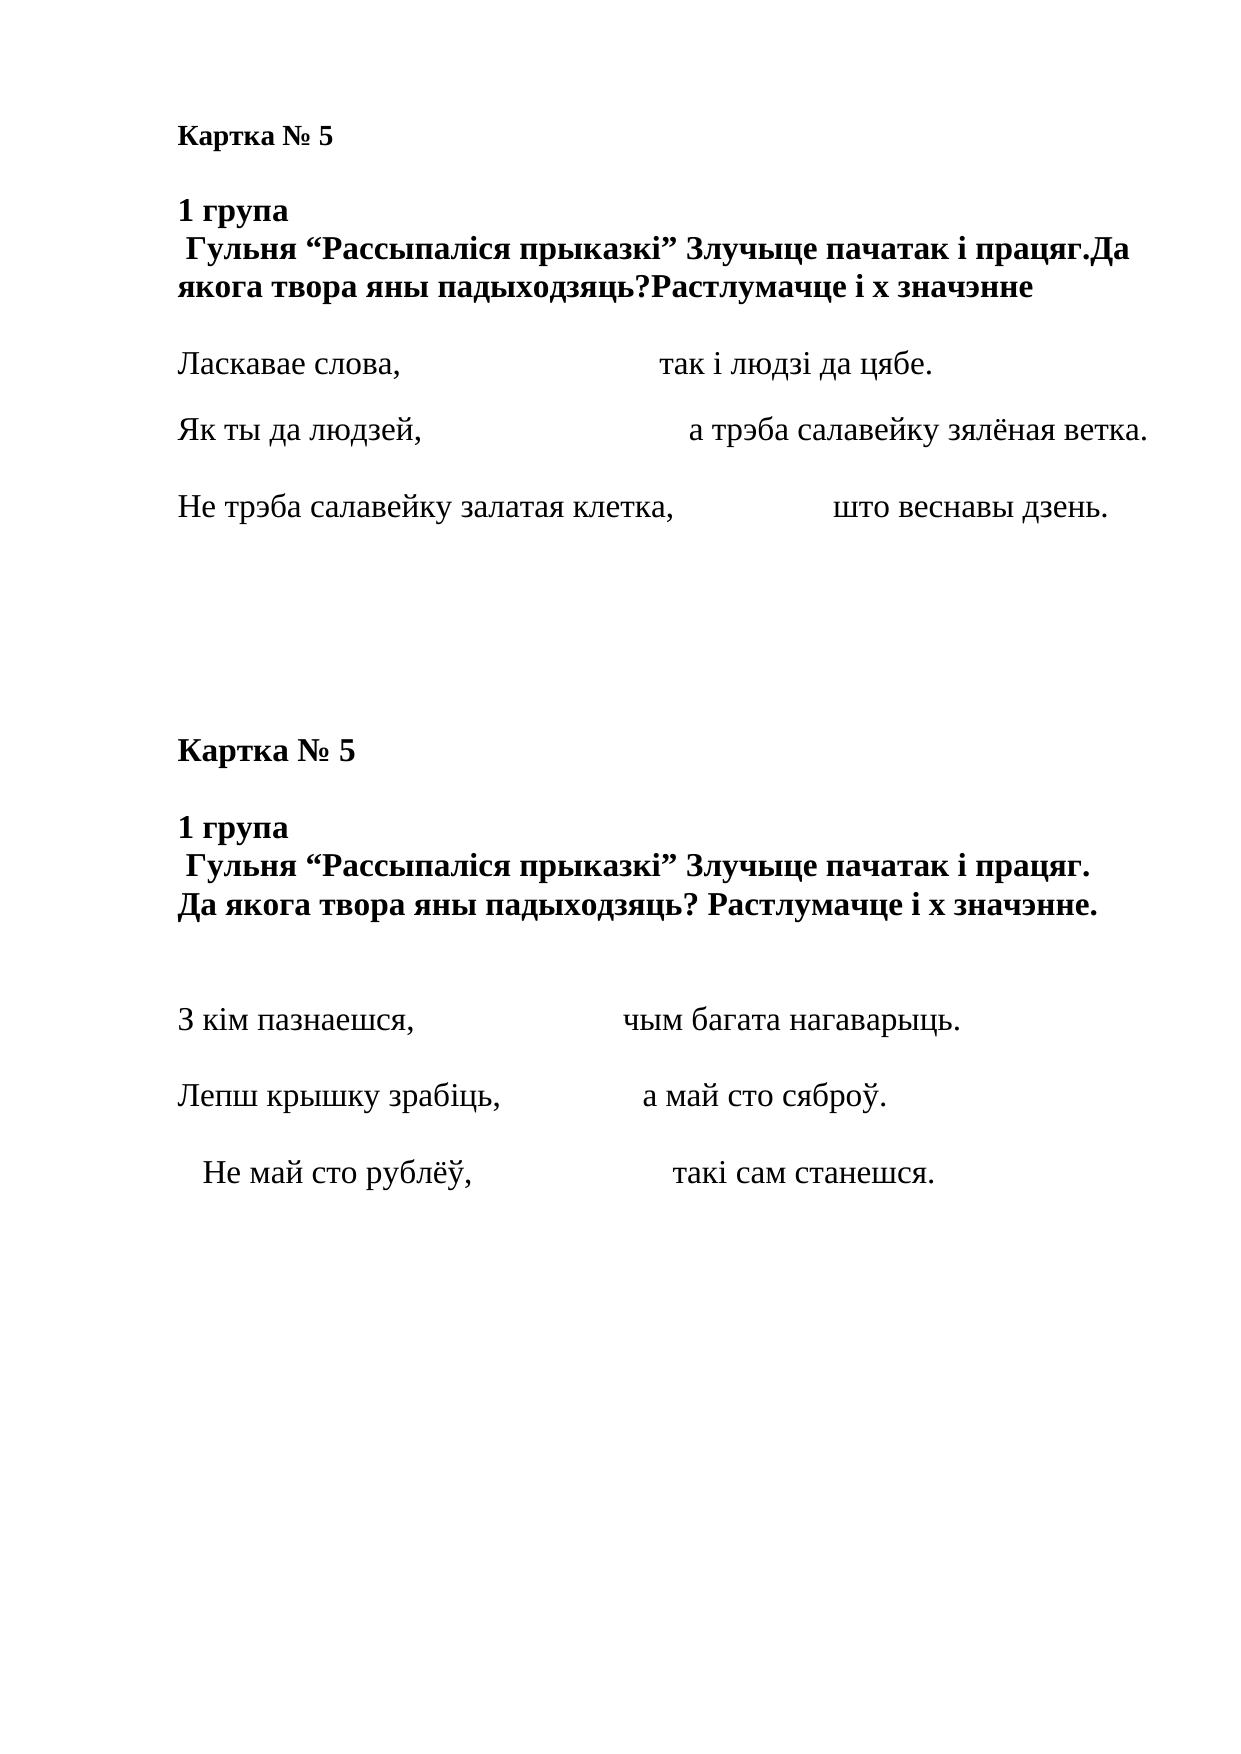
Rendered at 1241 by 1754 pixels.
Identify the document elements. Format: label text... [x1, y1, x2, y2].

text Не трэба салавейку залатая клетка, што веснавы дзень. [177, 486, 1152, 525]
text З кім пазнаешся, чым багата нагаварыць. [177, 999, 1152, 1037]
text 1 група [177, 190, 1152, 228]
text Картка № 5 [177, 731, 1152, 769]
text Гульня “Рассыпаліся прыказкі” Злучыце пачатак і працяг.Да якога твора яны падыходзяць?Растлумачце і х значэнне [177, 228, 1152, 305]
text Картка № 5 [177, 118, 1152, 152]
text Гульня “Рассыпаліся прыказкі” Злучыце пачатак і працяг. [177, 846, 1152, 884]
text 1 група [177, 807, 1152, 846]
text Лепш крышку зрабіць, а май сто сяброў. [177, 1076, 1152, 1114]
text Не май сто рублёў, такі сам станешся. [177, 1152, 1152, 1191]
text Ласкавае слова, так і людзі да цябе. [177, 343, 1152, 382]
text Да якога твора яны падыходзяць? Растлумачце і х значэнне. [177, 884, 1152, 922]
text Як ты да людзей, а трэба салавейку зялёная ветка. [177, 410, 1152, 448]
